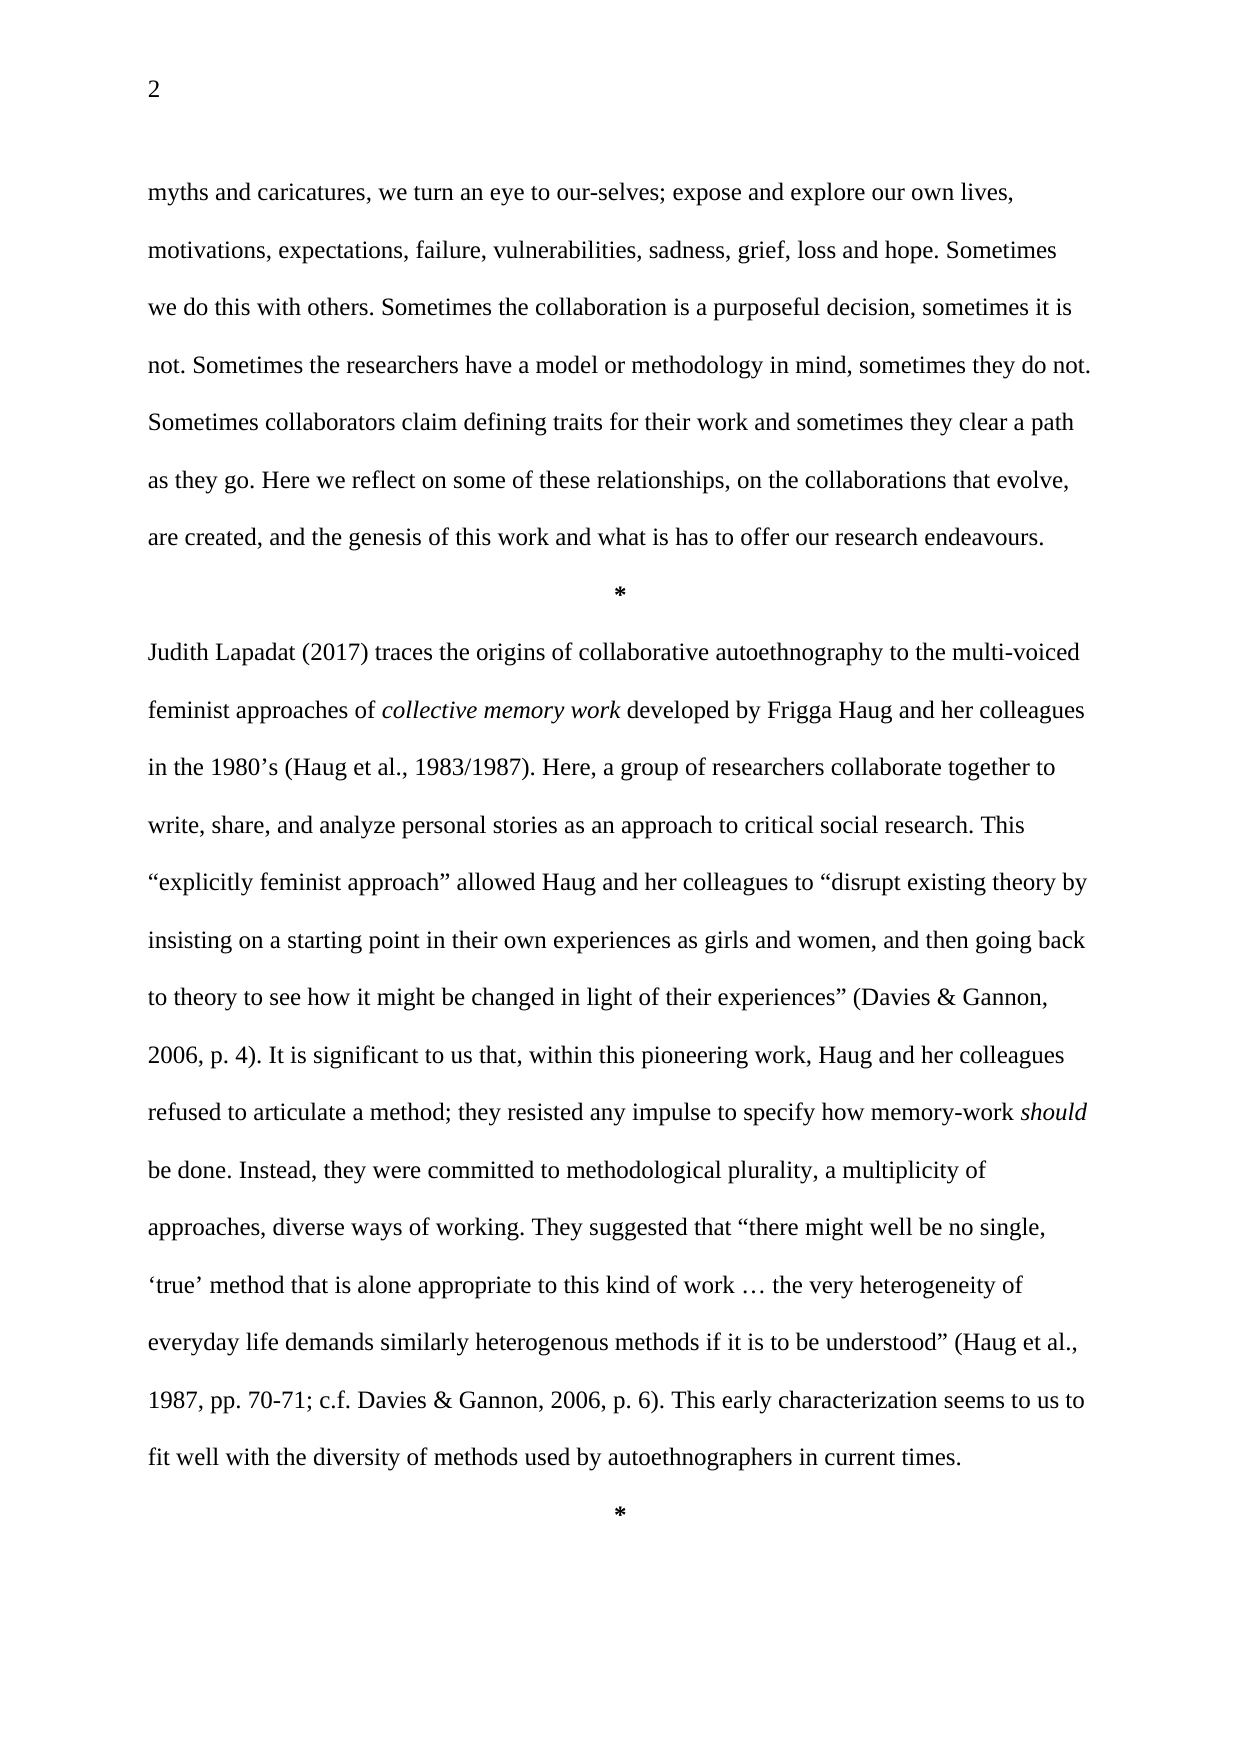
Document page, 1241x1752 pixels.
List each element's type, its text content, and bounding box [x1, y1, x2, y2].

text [148, 177, 1092, 551]
text * [148, 580, 1092, 608]
text Judith Lapadat (2017) traces the origins of collaborative autoethnography to the multi-voiced feminist approaches of collective memory work developed by Frigga Haug and her colleagues in the 1980’s (Haug et al., 1983/1987). Here, a group of researchers collaborate together to write, share, and analyze personal stories as an approach to critical social research. This “explicitly feminist approach” allowed Haug and her colleagues to “disrupt existing theory by insisting on a starting point in their own experiences as girls and women, and then going back to theory to see how it might be changed in light of their experiences” (Davies & Gannon, 2006, p. 4). It is significant to us that, within this pioneering work, Haug and her colleagues refused to articulate a method; they resisted any impulse to specify how memory-work should be done. Instead, they were committed to methodological plurality, a multiplicity of approaches, diverse ways of working. They suggested that “there might well be no single, ‘true’ method that is alone appropriate to this kind of work … the very heterogeneity of everyday life demands similarly heterogenous methods if it is to be understood” (Haug et al., 1987, pp. 70-71; c.f. Davies & Gannon, 2006, p. 6). This early characterization seems to us to fit well with the diversity of methods used by autoethnographers in current times. [148, 637, 1092, 1471]
text * [148, 1500, 1092, 1528]
